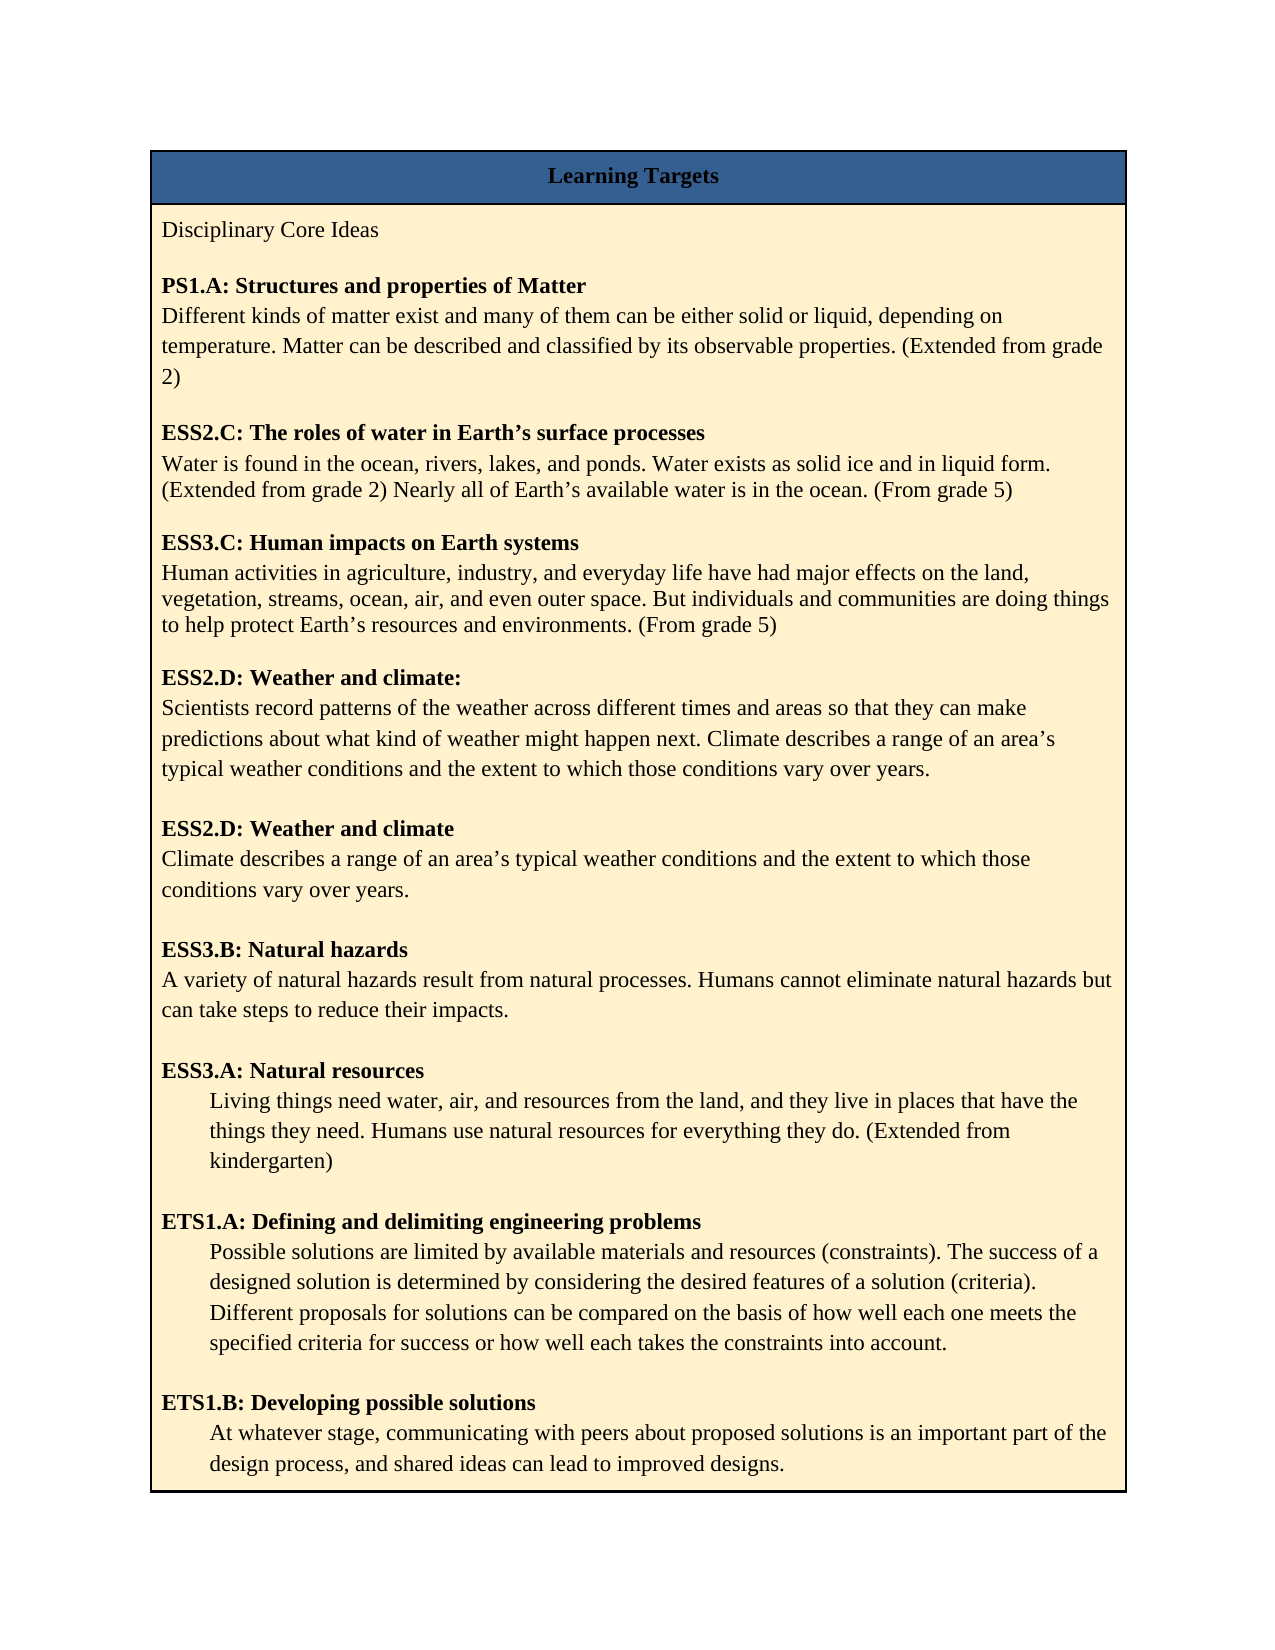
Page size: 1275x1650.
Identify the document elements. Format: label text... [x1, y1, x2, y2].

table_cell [152, 205, 1125, 1490]
table_cell Learning Targets [152, 152, 1125, 203]
